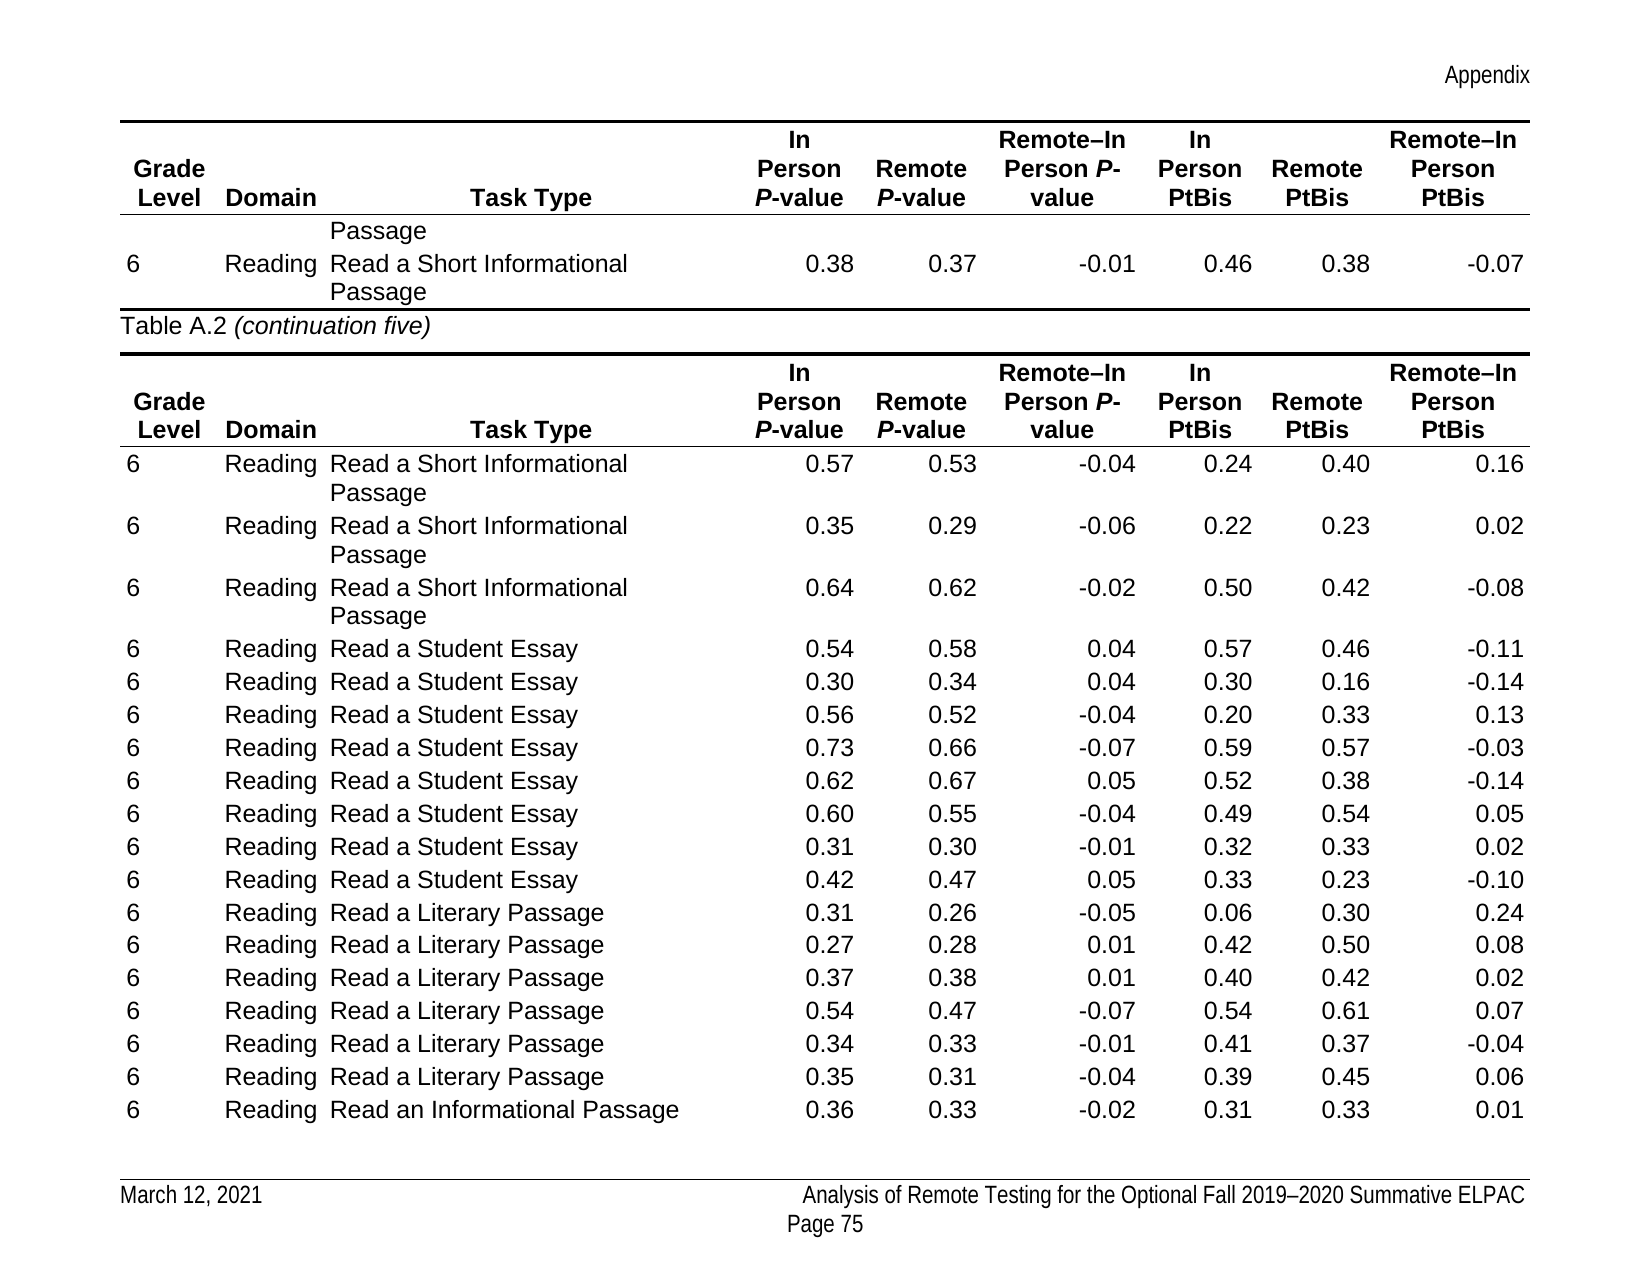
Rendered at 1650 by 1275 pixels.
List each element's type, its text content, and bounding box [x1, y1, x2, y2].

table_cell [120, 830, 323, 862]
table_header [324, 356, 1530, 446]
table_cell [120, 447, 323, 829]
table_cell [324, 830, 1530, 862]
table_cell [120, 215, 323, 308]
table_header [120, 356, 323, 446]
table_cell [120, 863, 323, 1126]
text Table A.2 (continuation five) [120, 311, 1530, 340]
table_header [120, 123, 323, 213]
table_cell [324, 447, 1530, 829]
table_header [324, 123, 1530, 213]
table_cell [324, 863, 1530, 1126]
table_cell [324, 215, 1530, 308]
